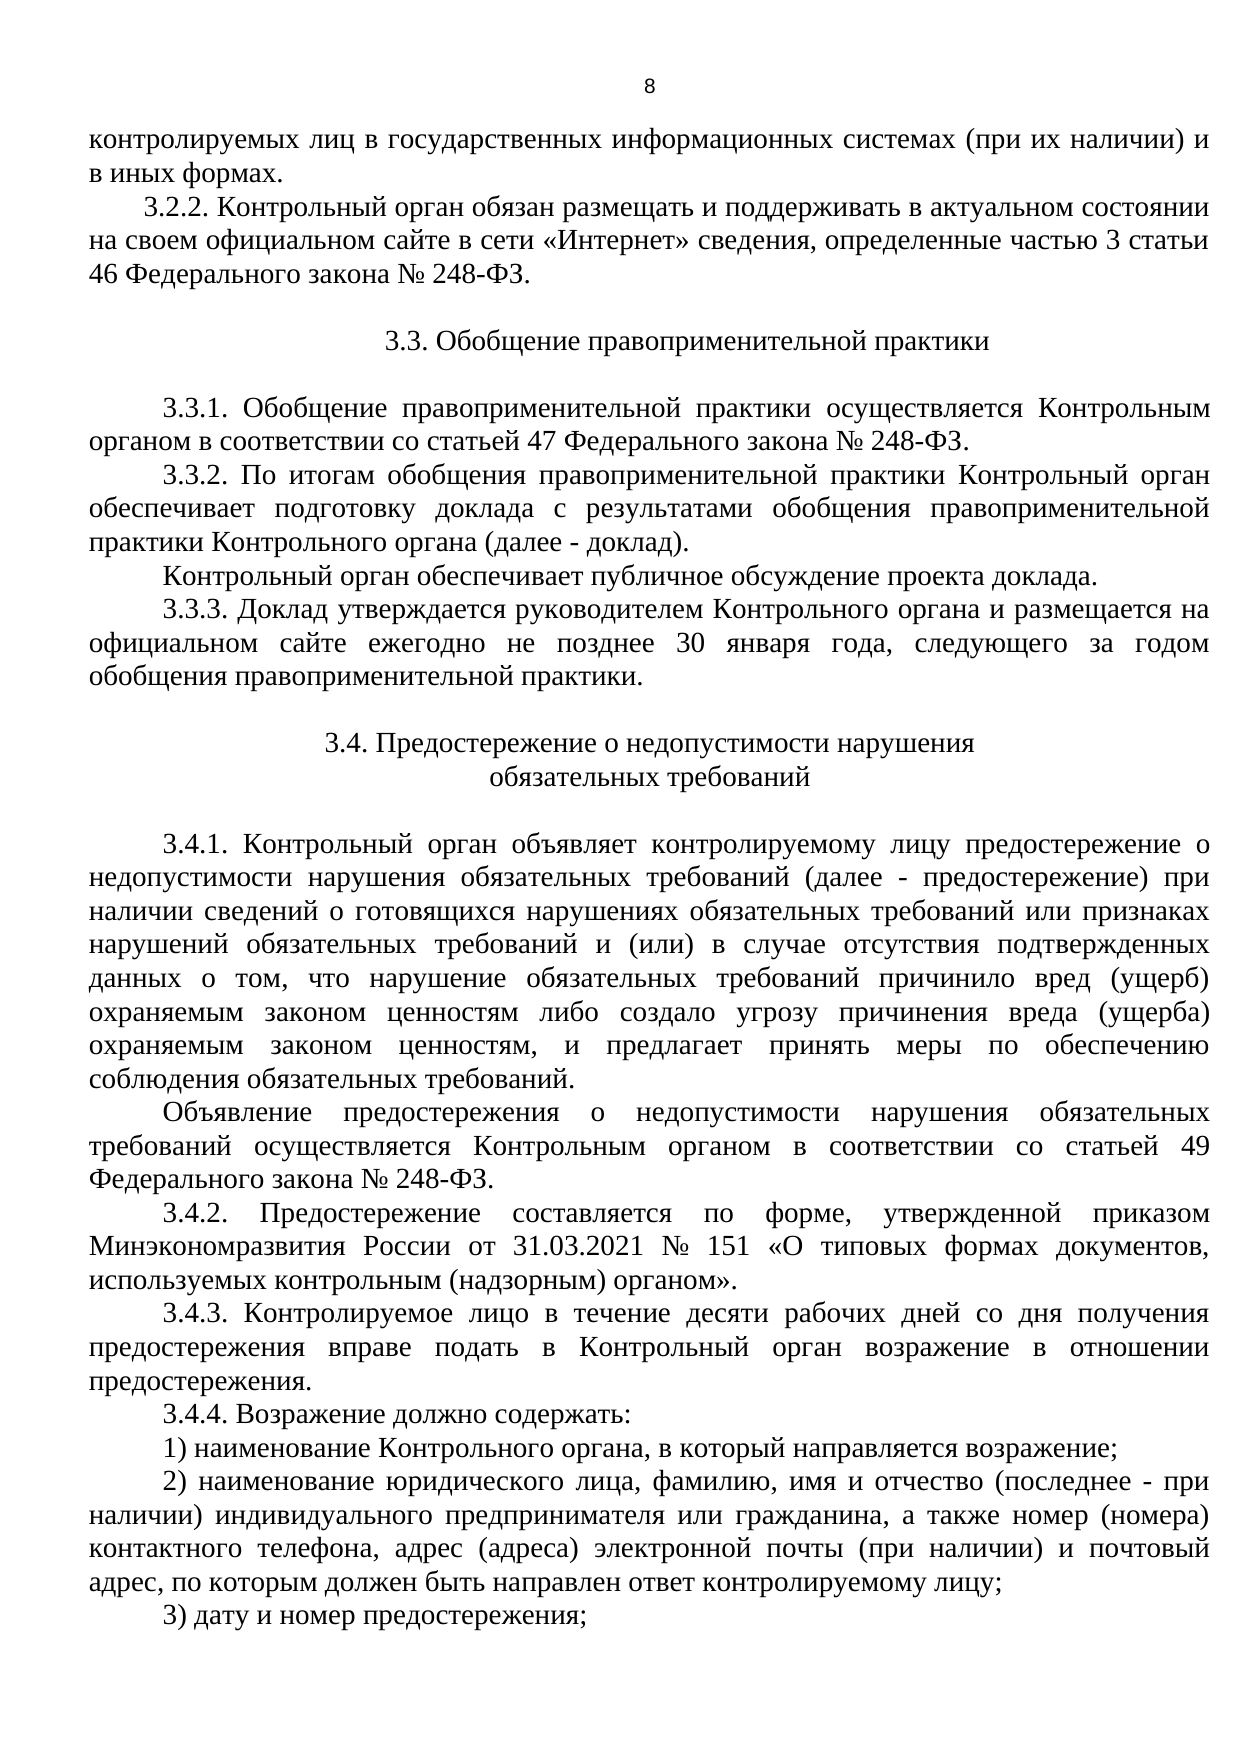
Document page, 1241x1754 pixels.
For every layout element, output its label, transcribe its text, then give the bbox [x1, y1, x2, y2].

text 3.2.2. Контрольный орган обязан размещать и поддерживать в актуальном состоянии на своем официальном сайте в сети «Интернет» сведения, определенные частью 3 статьи 46 Федерального закона № 248-ФЗ. [88, 189, 1211, 289]
text 3.4.3. Контролируемое лицо в течение десяти рабочих дней со дня получения предостережения вправе подать в Контрольный орган возражение в отношении предостережения. [88, 1296, 1211, 1396]
text 3.3.2. По итогам обобщения правоприменительной практики Контрольный орган обеспечивает подготовку доклада с результатами обобщения правоприменительной практики Контрольного органа (далее - доклад). [88, 457, 1211, 558]
text 3.4. Предостережение о недопустимости нарушения [88, 725, 1211, 759]
text 3) дату и номер предостережения; [88, 1597, 1211, 1631]
text 2) наименование юридического лица, фамилию, имя и отчество (последнее - при наличии) индивидуального предпринимателя или гражданина, а также номер (номера) контактного телефона, адрес (адреса) электронной почты (при наличии) и почтовый адрес, по которым должен быть направлен ответ контролируемому лицу; [88, 1463, 1211, 1597]
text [88, 122, 1211, 189]
text 3.4.4. Возражение должно содержать: [88, 1396, 1211, 1430]
list 3.3.1. Обобщение правоприменительной практики осуществляется Контрольным органом в соответствии со статьей 47 Федерального закона № 248-ФЗ. [88, 390, 1211, 457]
list 3.4.1. Контрольный орган объявляет контролируемому лицу предостережение о недопустимости нарушения обязательных требований (далее - предостережение) при наличии сведений о готовящихся нарушениях обязательных требований или признаках нарушений обязательных требований и (или) в случае отсутствия подтвержденных данных о том, что нарушение обязательных требований причинило вред (ущерб) охраняемым законом ценностям либо создало угрозу причинения вреда (ущерба) охраняемым законом ценностям, и предлагает принять меры по обеспечению соблюдения обязательных требований. [88, 826, 1211, 1094]
list Объявление предостережения о недопустимости нарушения обязательных требований осуществляется Контрольным органом в соответствии со статьей 49 Федерального закона № 248-ФЗ. [88, 1094, 1211, 1195]
list 3.4.2. Предостережение составляется по форме, утвержденной приказом Минэкономразвития России от 31.03.2021 № 151 «О типовых формах документов, используемых контрольным (надзорным) органом». [88, 1195, 1211, 1296]
list 3.3. Обобщение правоприменительной практики [163, 323, 1211, 356]
text Контрольный орган обеспечивает публичное обсуждение проекта доклада. [88, 558, 1211, 591]
text 1) наименование Контрольного органа, в который направляется возражение; [88, 1430, 1211, 1463]
text обязательных требований [88, 759, 1211, 792]
text 3.3.3. Доклад утверждается руководителем Контрольного органа и размещается на официальном сайте ежегодно не позднее 30 января года, следующего за годом обобщения правоприменительной практики. [88, 591, 1211, 692]
